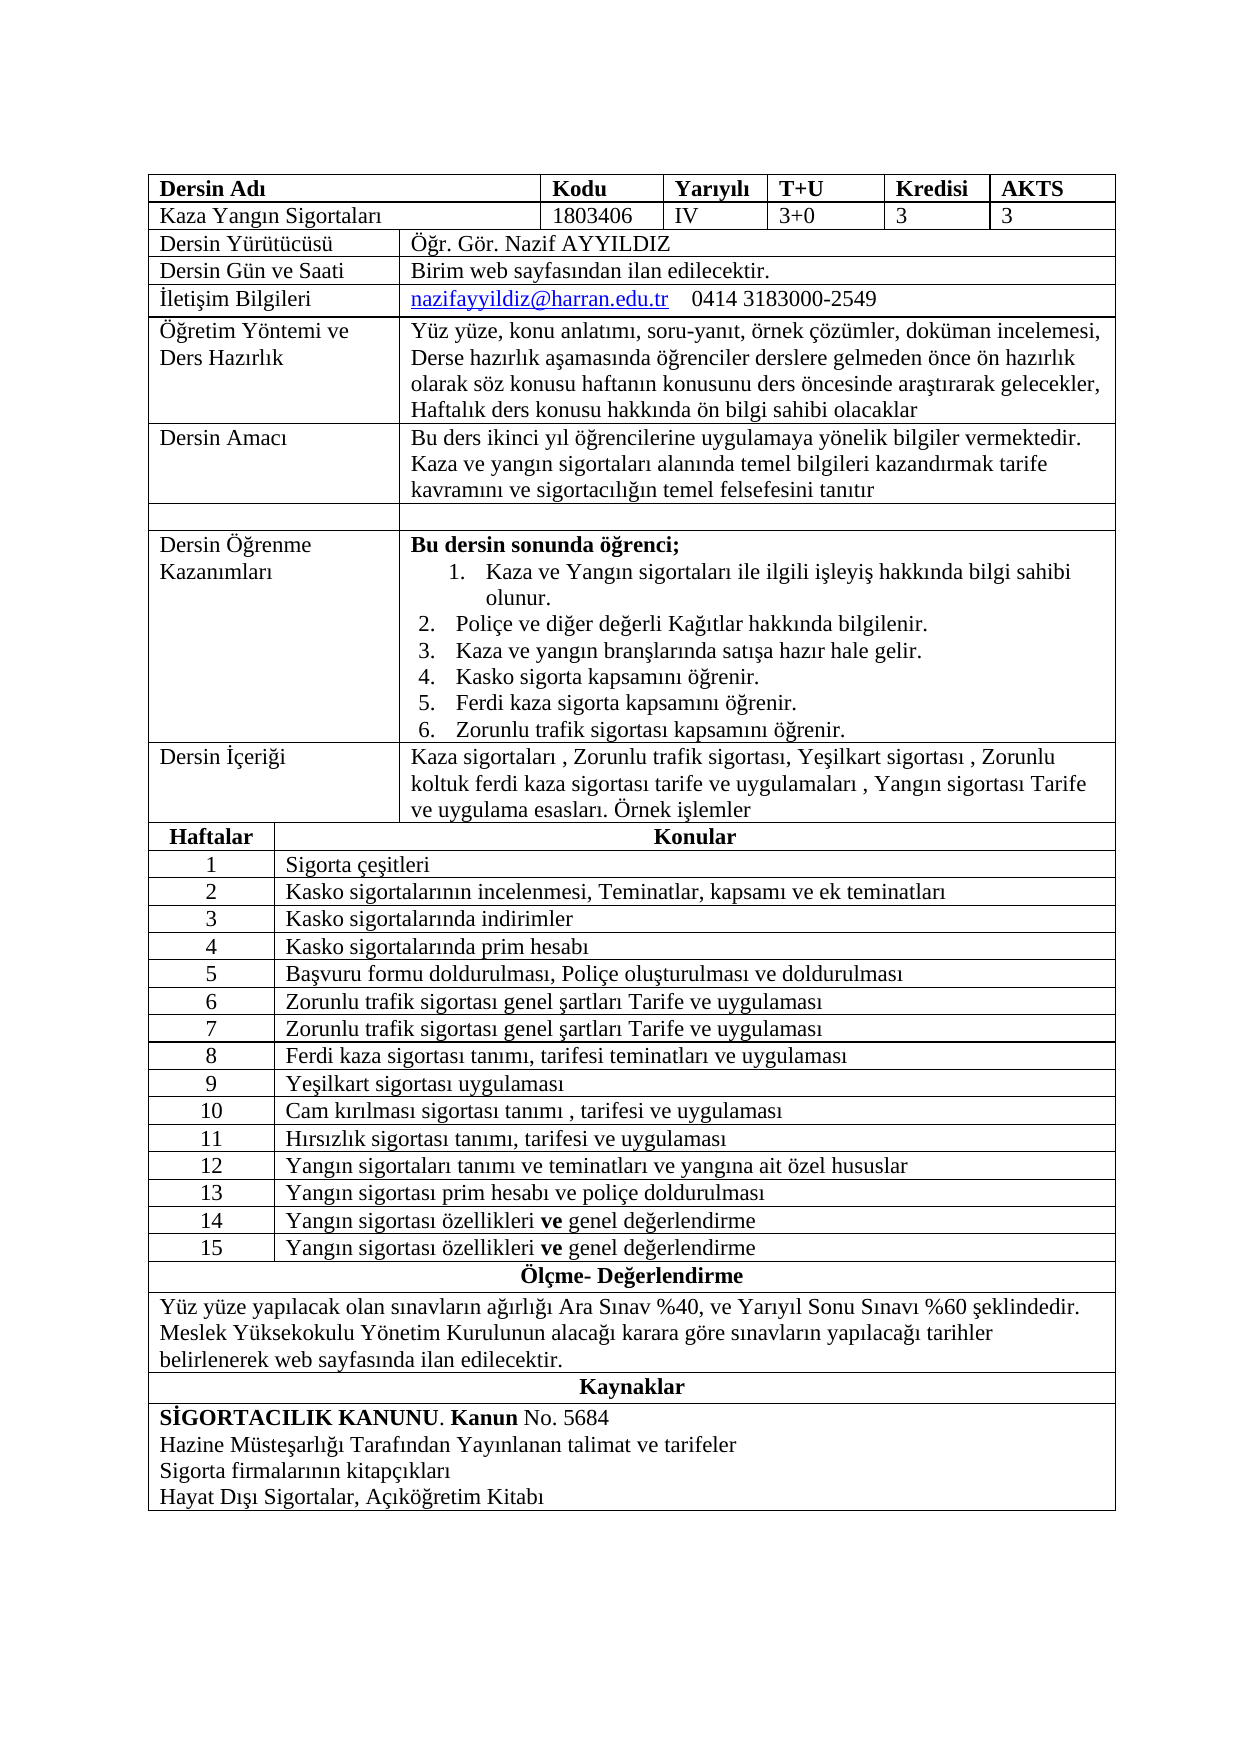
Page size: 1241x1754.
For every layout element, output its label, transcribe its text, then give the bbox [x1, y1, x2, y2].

table_header Kodu [541, 175, 663, 201]
table_cell Ölçme- Değerlendirme [149, 1262, 1115, 1292]
table_cell Kasko sigortalarının incelenmesi, Teminatlar, kapsamı ve ek teminatları [275, 878, 1115, 904]
table_cell 14 [149, 1207, 274, 1233]
table_cell SİGORTACILIK KANUNU. Kanun No. 5684 Hazine Müsteşarlığı Tarafından Yayınlanan talimat ve tarifeler Sigorta firmalarının kitapçıkları Hayat Dışı Sigortalar, Açıköğretim Kitabı [149, 1404, 1115, 1510]
table_cell 4 [149, 933, 274, 959]
table_cell Öğretim Yöntemi ve Ders Hazırlık [149, 318, 399, 423]
table_header AKTS [991, 175, 1115, 201]
table_header Kredisi [885, 175, 989, 201]
table_cell 3 [885, 203, 989, 229]
table_cell Kasko sigortalarında indirimler [275, 906, 1115, 932]
table_cell Yeşilkart sigortası uygulaması [275, 1070, 1115, 1096]
table_cell 10 [149, 1097, 274, 1124]
table_cell Kaynaklar [149, 1373, 1115, 1403]
table_cell [400, 504, 1115, 530]
table_cell Yangın sigortası özellikleri ve genel değerlendirme [275, 1207, 1115, 1233]
table_cell 6 [149, 988, 274, 1014]
table_cell 5 [149, 960, 274, 987]
table_cell Dersin Amacı [149, 424, 399, 503]
table_cell 3+0 [768, 203, 884, 229]
table_cell Yangın sigortaları tanımı ve teminatları ve yangına ait özel hususlar [275, 1152, 1115, 1178]
table_cell Dersin Gün ve Saati [149, 257, 399, 283]
table_cell Yüz yüze yapılacak olan sınavların ağırlığı Ara Sınav %40, ve Yarıyıl Sonu Sınavı %60 şeklindedir. Meslek Yüksekokulu Yönetim Kurulunun alacağı karara göre sınavların yapılacağı tarihler belirlenerek web sayfasında ilan edilecektir. [149, 1293, 1115, 1372]
table_cell 11 [149, 1125, 274, 1151]
table_cell Hırsızlık sigortası tanımı, tarifesi ve uygulaması [275, 1125, 1115, 1151]
table_cell Sigorta çeşitleri [275, 851, 1115, 877]
table_cell Zorunlu trafik sigortası genel şartları Tarife ve uygulaması [275, 988, 1115, 1014]
table_cell 1 [149, 851, 274, 877]
table_cell Kaza Yangın Sigortaları [149, 203, 540, 229]
table_cell Yangın sigortası özellikleri ve genel değerlendirme [275, 1234, 1115, 1261]
table_header Dersin Adı [149, 175, 540, 201]
table_cell Kaza sigortaları , Zorunlu trafik sigortası, Yeşilkart sigortası , Zorunlu koltuk ferdi kaza sigortası tarife ve uygulamaları , Yangın sigortası Tarife ve uygulama esasları. Örnek işlemler [400, 743, 1115, 822]
table_cell Kasko sigortalarında prim hesabı [275, 933, 1115, 959]
table_cell 15 [149, 1234, 274, 1261]
table_cell 1803406 [541, 203, 663, 229]
table_header Yarıyılı [664, 175, 767, 201]
table_cell Dersin Yürütücüsü [149, 230, 399, 256]
table_cell 13 [149, 1180, 274, 1206]
table_cell Dersin Öğrenme Kazanımları [149, 531, 399, 742]
table_cell Cam kırılması sigortası tanımı , tarifesi ve uygulaması [275, 1097, 1115, 1124]
table_cell Konular [275, 823, 1115, 850]
table_cell Dersin İçeriği [149, 743, 399, 822]
table_cell Bu ders ikinci yıl öğrencilerine uygulamaya yönelik bilgiler vermektedir. Kaza ve yangın sigortaları alanında temel bilgileri kazandırmak tarife kavramını ve sigortacılığın temel felsefesini tanıtır [400, 424, 1115, 503]
table_cell 2 [149, 878, 274, 904]
table_cell Ferdi kaza sigortası tanımı, tarifesi teminatları ve uygulaması [275, 1043, 1115, 1069]
table_cell Yüz yüze, konu anlatımı, soru-yanıt, örnek çözümler, doküman incelemesi, Derse hazırlık aşamasında öğrenciler derslere gelmeden önce ön hazırlık olarak söz konusu haftanın konusunu ders öncesinde araştırarak gelecekler, Haftalık ders konusu hakkında ön bilgi sahibi olacaklar [400, 318, 1115, 423]
table_cell Haftalar [149, 823, 274, 850]
table_cell 3 [149, 906, 274, 932]
table_cell 12 [149, 1152, 274, 1178]
table_cell [149, 504, 399, 530]
table_cell 9 [149, 1070, 274, 1096]
table_cell 7 [149, 1015, 274, 1041]
table_header T+U [768, 175, 884, 201]
table_cell IV [664, 203, 767, 229]
table_cell nazifayyildiz@harran.edu.tr 0414 3183000-2549 [400, 285, 1115, 316]
table_cell Bu dersin sonunda öğrenci; Kaza ve Yangın sigortaları ile ilgili işleyiş hakkında bilgi sahibi olunur. Poliçe ve diğer değerli Kağıtlar hakkında bilgilenir. Kaza ve yangın branşlarında satışa hazır hale gelir. Kasko sigorta kapsamını öğrenir. Ferdi kaza sigorta kapsamını öğrenir. Zorunlu trafik sigortası kapsamını öğrenir. [400, 531, 1115, 742]
table_cell Zorunlu trafik sigortası genel şartları Tarife ve uygulaması [275, 1015, 1115, 1041]
table_cell Başvuru formu doldurulması, Poliçe oluşturulması ve doldurulması [275, 960, 1115, 987]
table_cell 3 [991, 203, 1115, 229]
table_cell İletişim Bilgileri [149, 285, 399, 316]
table_cell Yangın sigortası prim hesabı ve poliçe doldurulması [275, 1180, 1115, 1206]
table_cell Öğr. Gör. Nazif AYYILDIZ [400, 230, 1115, 256]
table_cell Birim web sayfasından ilan edilecektir. [400, 257, 1115, 283]
table_cell 8 [149, 1043, 274, 1069]
